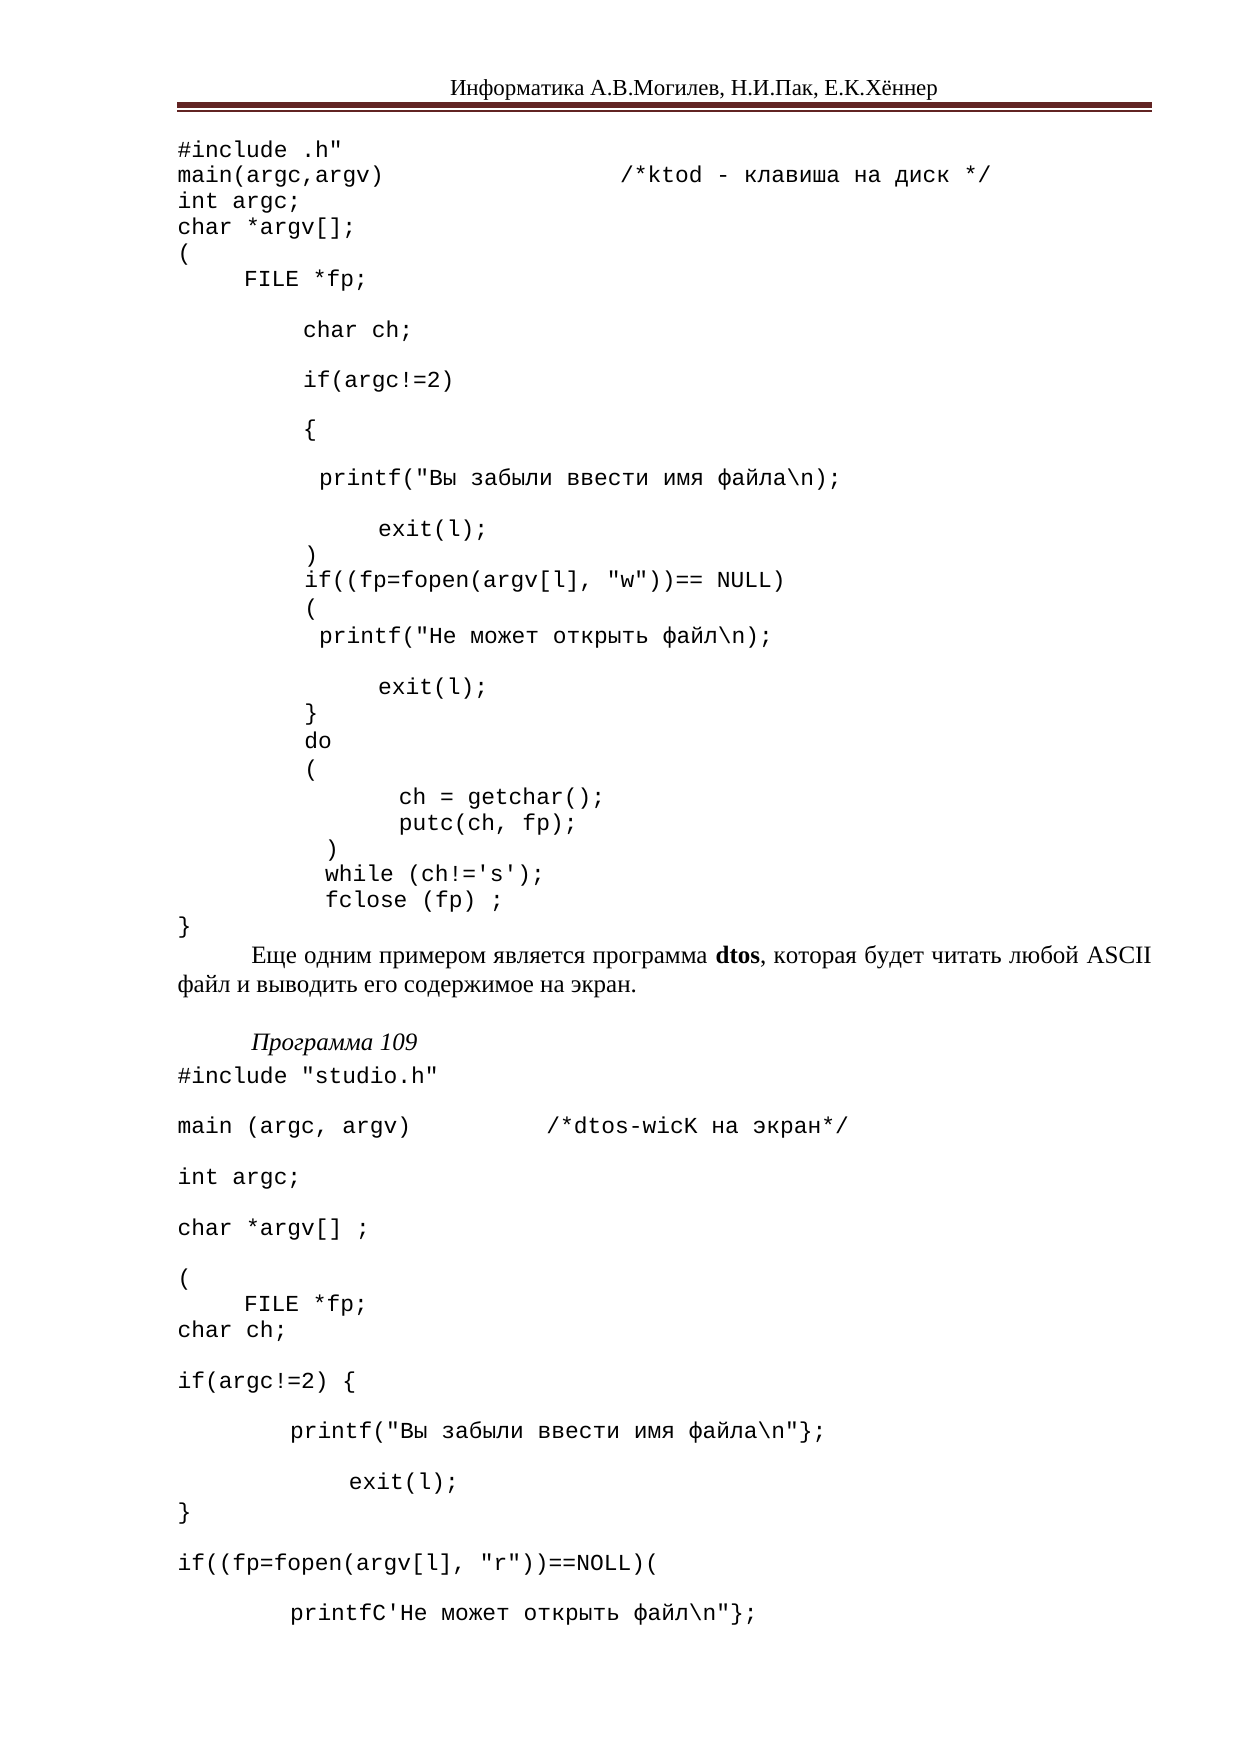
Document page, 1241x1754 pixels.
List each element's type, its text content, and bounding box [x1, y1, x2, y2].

text FILE *fp; [244, 1292, 1152, 1318]
text printf("Bы забыли ввести имя файла\n); [319, 466, 1152, 492]
text main(argc,argv) /*ktod - клавиша на диск */ [177, 164, 1152, 190]
text #include .h" [177, 138, 1152, 164]
text putc(ch, fp); [325, 811, 1152, 837]
text ( [177, 1266, 1152, 1292]
text char *argv[]; [177, 216, 1152, 242]
text #include "studio.h" [177, 1064, 1152, 1090]
text char ch; [229, 318, 1152, 344]
text do [230, 729, 693, 755]
text exit(l); [304, 517, 1152, 543]
text printf("He может открыть файл\n); [319, 625, 1152, 651]
text } [230, 701, 693, 727]
text ( [177, 242, 1152, 268]
text int argc; [177, 1165, 1152, 1191]
text while (ch!='s'); [251, 863, 631, 889]
text exit(l); [304, 675, 1152, 701]
text printf("Вы забыли ввести имя файла\n"}; [290, 1419, 1152, 1446]
text fclose (fp) ; [251, 889, 1152, 915]
text } [177, 1500, 839, 1526]
text if(argc!=2) [229, 369, 943, 395]
text Программа 109 [177, 1027, 1152, 1056]
text if(argc!=2) { [177, 1369, 1152, 1395]
text int argc; [177, 190, 1152, 216]
text { [229, 418, 943, 443]
text if((fp=fopen(argv[l], "w"))== NULL) [301, 569, 860, 595]
text } [177, 915, 1152, 941]
text char *argv[] ; [177, 1216, 1152, 1242]
text ( [230, 757, 693, 783]
text ) [230, 543, 1152, 569]
text ( [301, 597, 860, 623]
text exit(l); [314, 1470, 1152, 1496]
text ) [251, 837, 631, 863]
text char ch; [177, 1318, 1152, 1344]
text if((fp=fopen(argv[l], "r"))==NOLL)( [177, 1551, 839, 1577]
text printfC'He может открыть файл\n"}; [290, 1602, 1152, 1627]
text FILE *fp; [244, 268, 1152, 293]
text Еще одним примером является программа dtos, которая будет читать любой ASCII файл и выводить его содержимое на экран. [177, 941, 1152, 998]
text ch = getchar(); [325, 785, 1152, 811]
text main (argc, argv) /*dtos-wicK на экран*/ [177, 1114, 1152, 1141]
